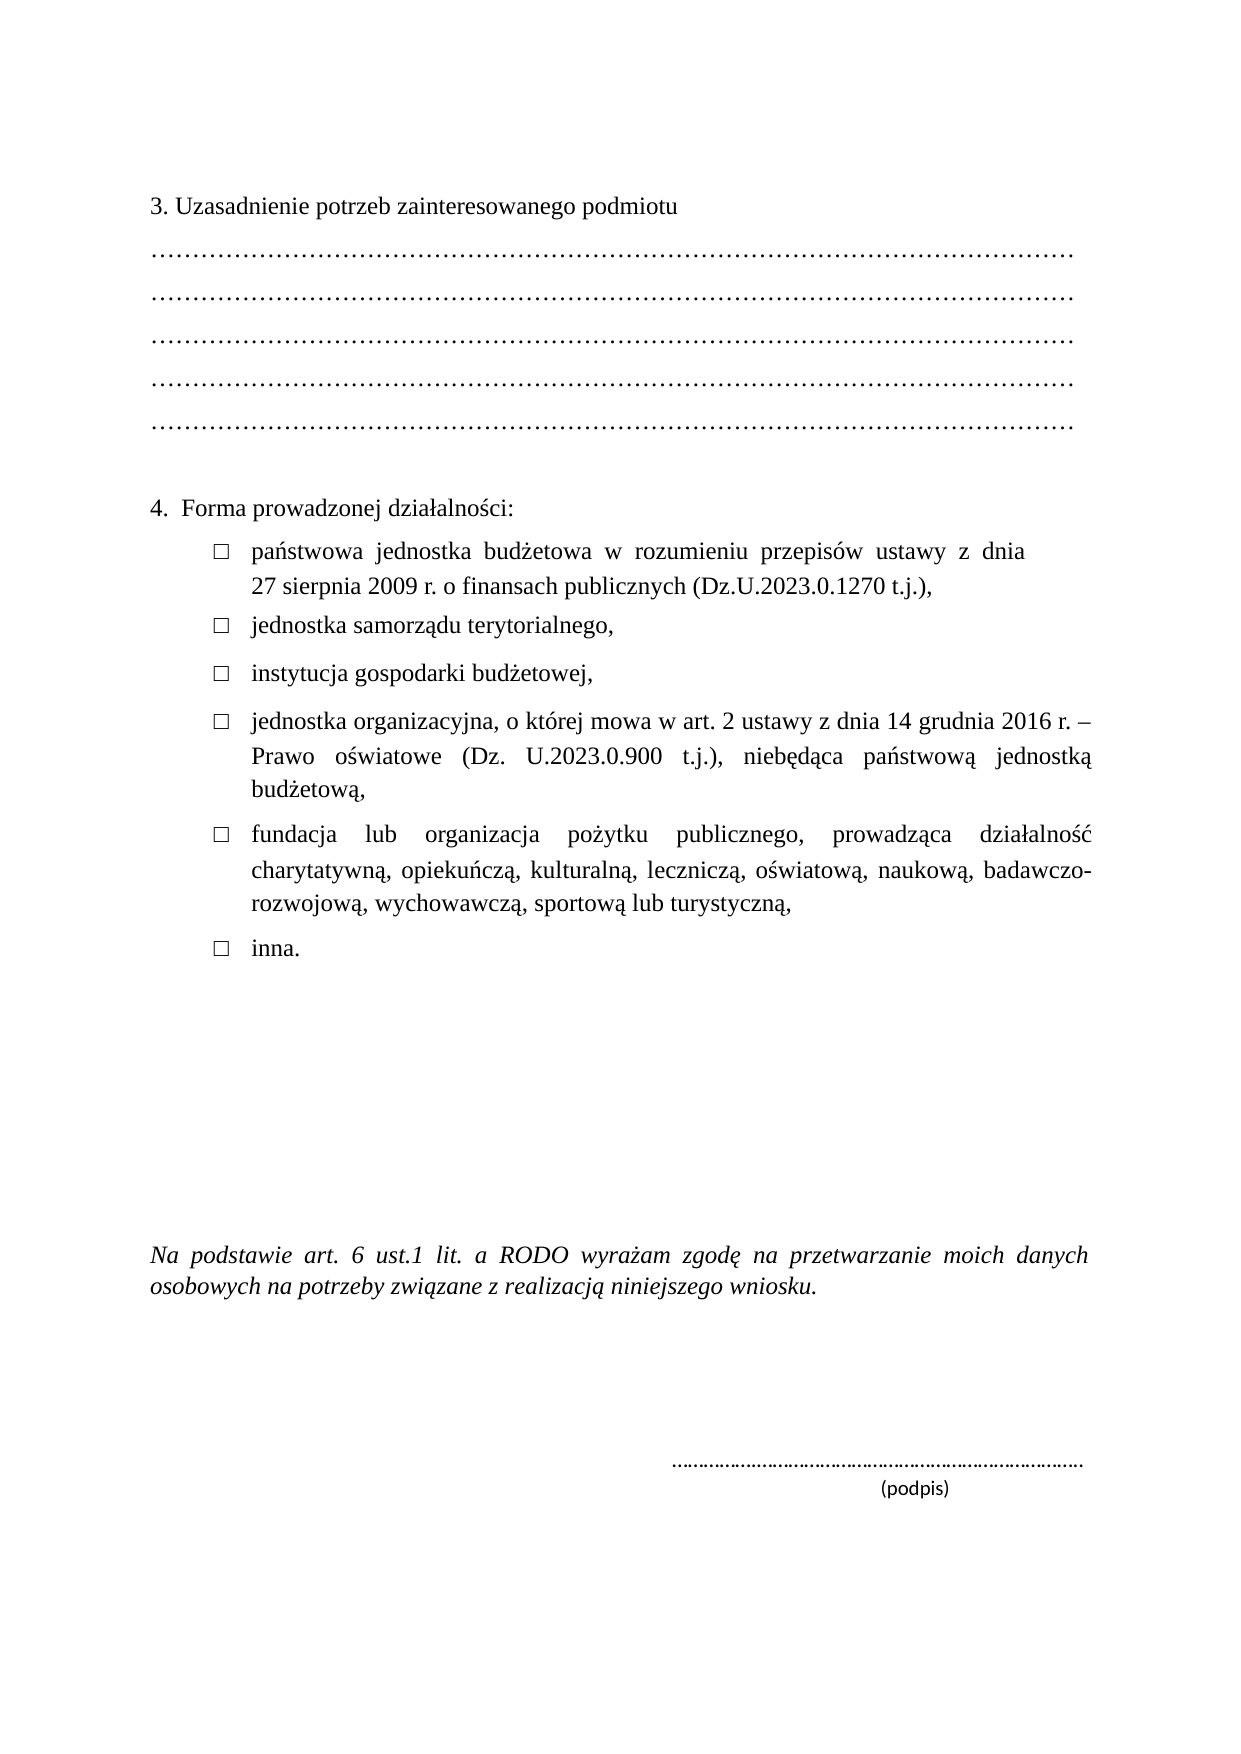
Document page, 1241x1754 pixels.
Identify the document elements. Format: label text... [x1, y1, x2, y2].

list jednostka organizacyjna, o której mowa w art. 2 ustawy z dnia 14 grudnia 2016 r. – Prawo oświatowe (Dz. U.2023.0.900 t.j.), niebędąca państwową jednostką budżetową, [213, 706, 1093, 803]
list instytucja gospodarki budżetowej, [213, 658, 1093, 689]
list jednostka samorządu terytorialnego, [213, 610, 1093, 641]
list państwowa jednostka budżetowa w rozumieniu przepisów ustawy z dnia 27 sierpnia 2009 r. o finansach publicznych (Dz.U.2023.0.1270 t.j.), [213, 536, 1026, 599]
list inna. [213, 933, 1093, 964]
text 3. Uzasadnienie potrzeb zainteresowanego podmiotu [150, 191, 1093, 219]
text Na podstawie art. 6 ust.1 lit. a RODO wyrażam zgodę na przetwarzanie moich danych osobowych na potrzeby związane z realizacją niniejszego wniosku. [150, 1240, 1093, 1300]
text (podpis) [664, 1476, 1093, 1501]
text …………….…………………………………………………….. [664, 1445, 1093, 1473]
text …………………………………………………………………………………………………………………………………………………………………………………………………………………………………………………………………………………………………………………………………………………………………………………………………………………………………………………………………………………………………………… [150, 234, 1093, 435]
text 4. Forma prowadzonej działalności: [150, 493, 1093, 521]
list fundacja lub organizacja pożytku publicznego, prowadząca działalność charytatywną, opiekuńczą, kulturalną, leczniczą, oświatową, naukową, badawczo-rozwojową, wychowawczą, sportową lub turystyczną, [213, 819, 1093, 916]
